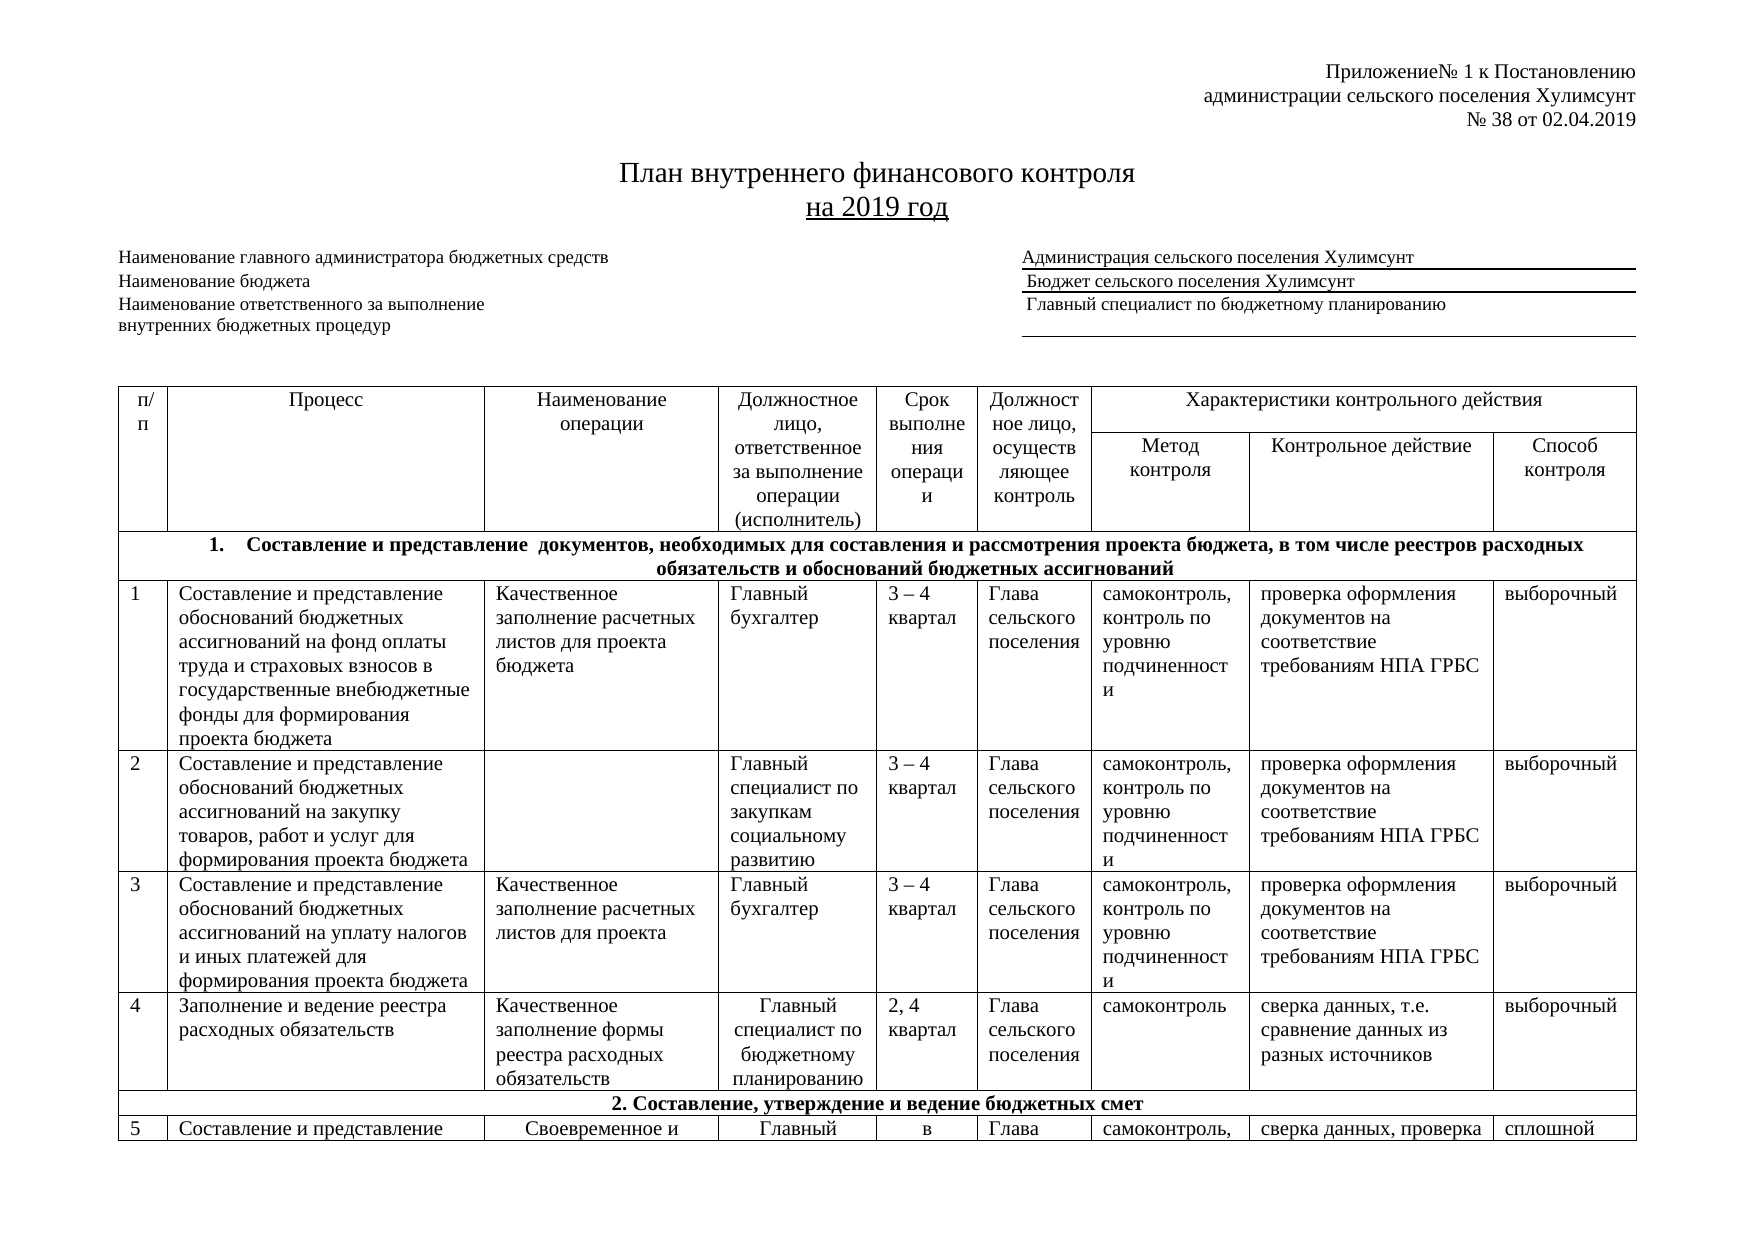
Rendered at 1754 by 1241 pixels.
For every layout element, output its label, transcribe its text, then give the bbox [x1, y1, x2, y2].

table_header Должностное лицо, ответственное за выполнение операции (исполнитель) [719, 387, 876, 531]
table_cell [485, 751, 718, 871]
table_cell Главный специалист по бюджетному планированию [719, 993, 876, 1089]
text Приложение№ 1 к Постановлению [118, 59, 1636, 83]
table_cell Заполнение и ведение реестра расходных обязательств [168, 993, 484, 1089]
text на 2019 год [118, 189, 1636, 222]
table_cell самоконтроль, контроль по уровню подчиненности [1092, 872, 1249, 992]
table_cell Составление и представление бюджетных смет [168, 1116, 484, 1140]
table_cell Глава сельского поселения [978, 1116, 1091, 1140]
text № 38 от 02.04.2019 [118, 107, 1636, 131]
table_cell 3 [119, 872, 167, 992]
table_cell Своевременное и качественное составление и представление бюджетных смет [485, 1116, 718, 1140]
table_header Процесс [168, 387, 484, 531]
table_cell Главный бухгалтер [719, 581, 876, 749]
table_cell Составление и представление обоснований бюджетных ассигнований на фонд оплаты труда и страховых взносов в государственные внебюджетные фонды для формирования проекта бюджета [168, 581, 484, 749]
table_cell выборочный [1494, 751, 1636, 871]
table_cell самоконтроль, контроль по уровню подчиненности [1092, 581, 1249, 749]
table_header Наименование главного администратора бюджетных средств [118, 246, 1022, 268]
text План внутреннего финансового контроля [118, 155, 1636, 189]
table_cell самоконтроль [1092, 993, 1249, 1089]
table_header Должностное лицо, осуществляющее контроль [978, 387, 1091, 531]
table_cell Метод контроля [1092, 433, 1249, 531]
table_cell сверка данных, т.е. сравнение данных из разных источников [1250, 993, 1493, 1089]
table_cell сверка данных, проверка оформления форм [1250, 1116, 1493, 1140]
table_cell Способ контроля [1494, 433, 1636, 531]
table_cell самоконтроль, контроль по подчиненности [1092, 1116, 1249, 1140]
table_cell проверка оформления документов на соответствие требованиям НПА ГРБС [1250, 581, 1493, 749]
table_cell выборочный [1494, 993, 1636, 1089]
table_cell Составление и представление обоснований бюджетных ассигнований на уплату налогов и иных платежей для формирования проекта бюджета [168, 872, 484, 992]
table_header Наименование операции [485, 387, 718, 531]
table_cell Главный специалист по бюджетному планированию [1022, 293, 1636, 336]
table_cell Главный специалист по бюджетному планированию [719, 1116, 876, 1140]
table_cell Глава сельского поселения [978, 993, 1091, 1089]
table_cell Качественное заполнение расчетных листов для проекта [485, 872, 718, 992]
table_cell Качественное заполнение формы реестра расходных обязательств [485, 993, 718, 1089]
table_cell Главный специалист по закупкам социальному развитию [719, 751, 876, 871]
table_header п/п [119, 387, 167, 531]
table_cell выборочный [1494, 872, 1636, 992]
table_cell Качественное заполнение расчетных листов для проекта бюджета [485, 581, 718, 749]
table_cell сплошной [1494, 1116, 1636, 1140]
table_cell 2. Составление, утверждение и ведение бюджетных смет [119, 1091, 1636, 1115]
table_cell 3 – 4 квартал [877, 751, 977, 871]
table_cell 5 [119, 1116, 167, 1140]
table_cell Наименование бюджета [118, 268, 1022, 291]
table_cell Составление и представление обоснований бюджетных ассигнований на закупку товаров, работ и услуг для формирования проекта бюджета [168, 751, 484, 871]
table_cell 3 – 4 квартал [877, 581, 977, 749]
table_cell в процессе формирования документа [877, 1116, 977, 1140]
table_cell проверка оформления документов на соответствие требованиям НПА ГРБС [1250, 872, 1493, 992]
table_cell Бюджет сельского поселения Хулимсунт [1022, 270, 1636, 291]
table_cell самоконтроль, контроль по уровню подчиненности [1092, 751, 1249, 871]
table_cell Наименование ответственного за выполнение внутренних бюджетных процедур [118, 291, 1022, 336]
table_cell выборочный [1494, 581, 1636, 749]
table_cell Глава сельского поселения [978, 581, 1091, 749]
table_header Срок выполнения операции [877, 387, 977, 531]
table_cell Контрольное действие [1250, 433, 1493, 531]
table_cell 2, 4 квартал [877, 993, 977, 1089]
table_cell 4 [119, 993, 167, 1089]
table_cell 1 [119, 581, 167, 749]
table_cell Глава сельского поселения [978, 751, 1091, 871]
table_cell 2 [119, 751, 167, 871]
table_cell проверка оформления документов на соответствие требованиям НПА ГРБС [1250, 751, 1493, 871]
table_cell Глава сельского поселения [978, 872, 1091, 992]
table_cell Главный бухгалтер [719, 872, 876, 992]
table_header Характеристики контрольного действия [1092, 387, 1636, 432]
text администрации сельского поселения Хулимсунт [118, 83, 1636, 107]
table_cell Составление и представление документов, необходимых для составления и рассмотрения проекта бюджета, в том числе реестров расходных обязательств и обоснований бюджетных ассигнований [119, 532, 1636, 580]
table_cell 3 – 4 квартал [877, 872, 977, 992]
table_header Администрация сельского поселения Хулимсунт [1022, 246, 1636, 268]
